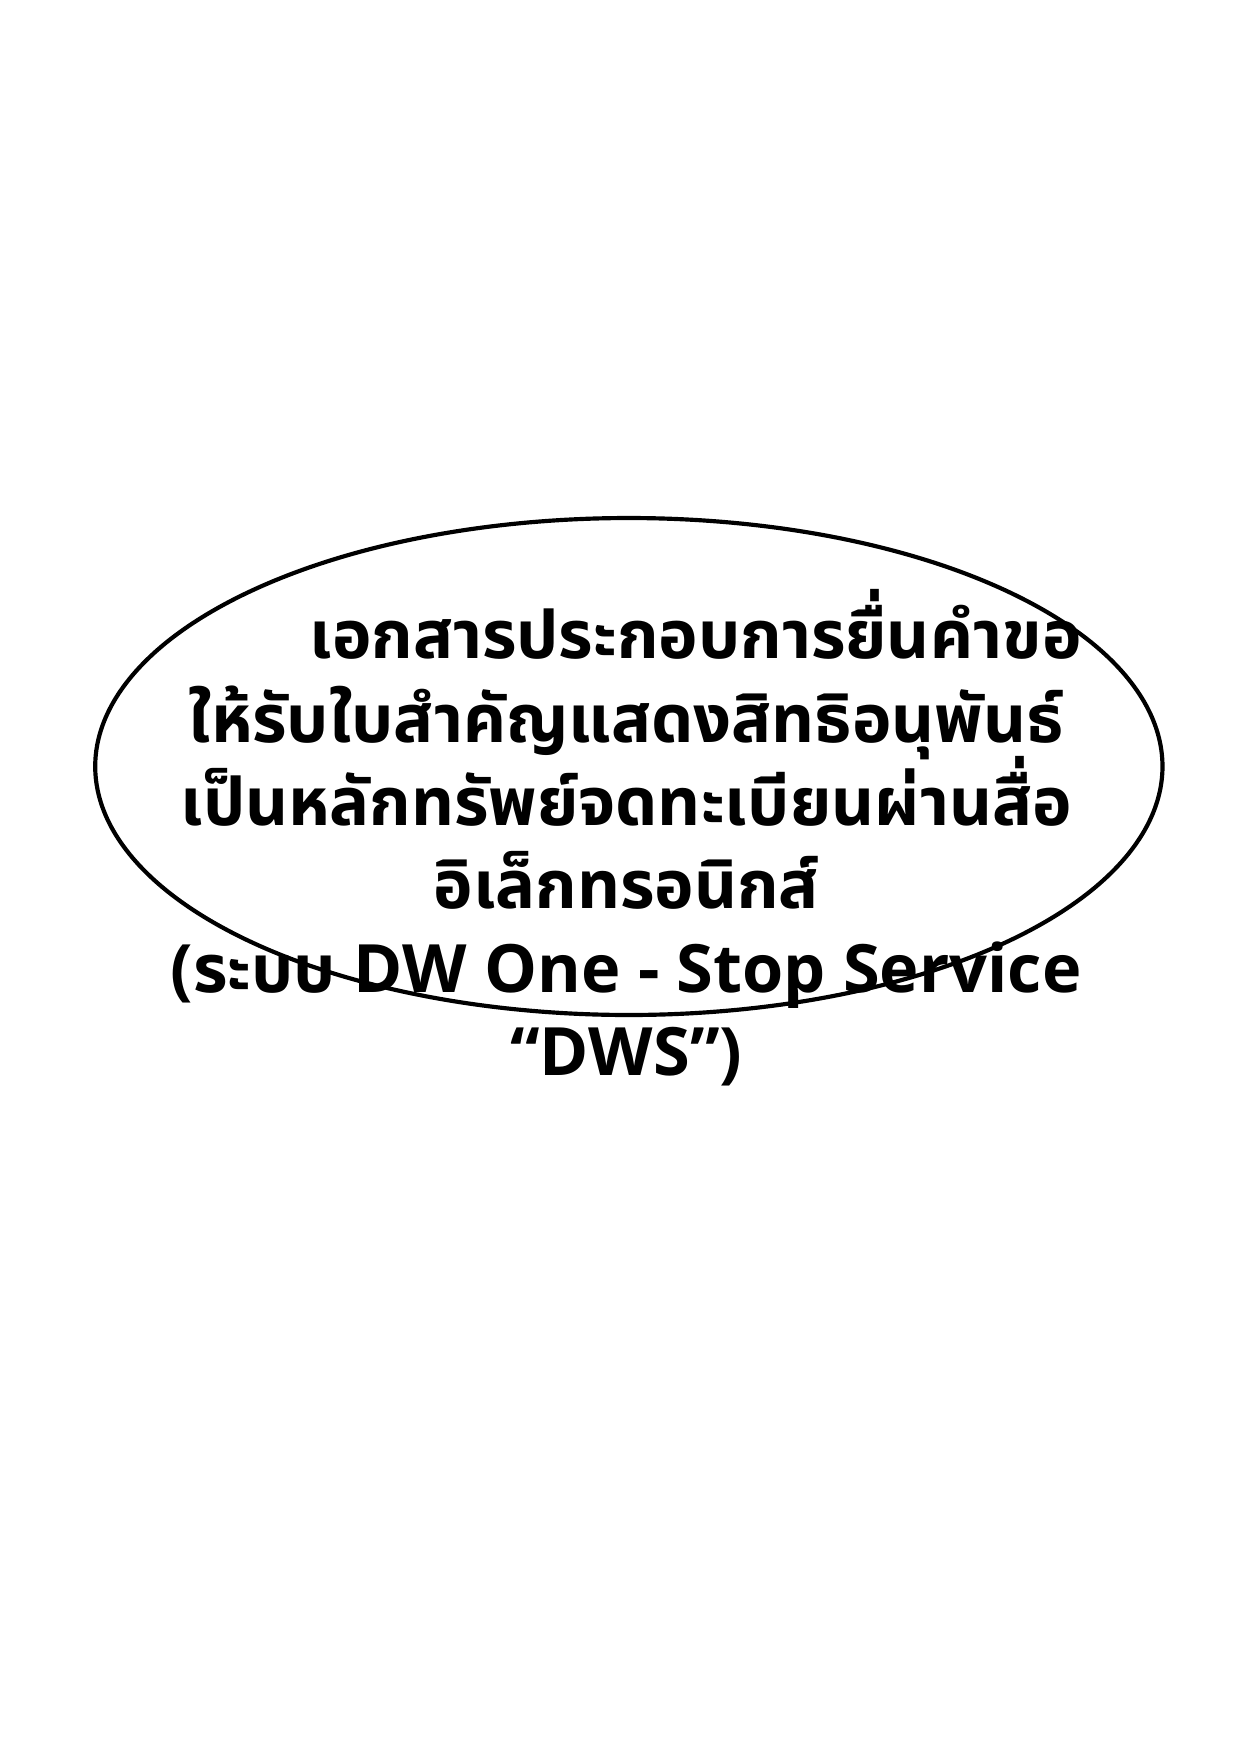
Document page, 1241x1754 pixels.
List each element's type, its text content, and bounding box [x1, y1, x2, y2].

subtitle ให้รับใบสำคัญแสดงสิทธิอนุพันธ์ [118, 675, 1134, 759]
subtitle เอกสารประกอบการยื่นคำขอ [118, 592, 1134, 675]
text (ระบบ DW One - Stop Service “DWS”) [118, 925, 1134, 1092]
text เป็นหลักทรัพย์จดทะเบียนผ่านสื่ออิเล็กทรอนิกส์ [118, 759, 1134, 925]
